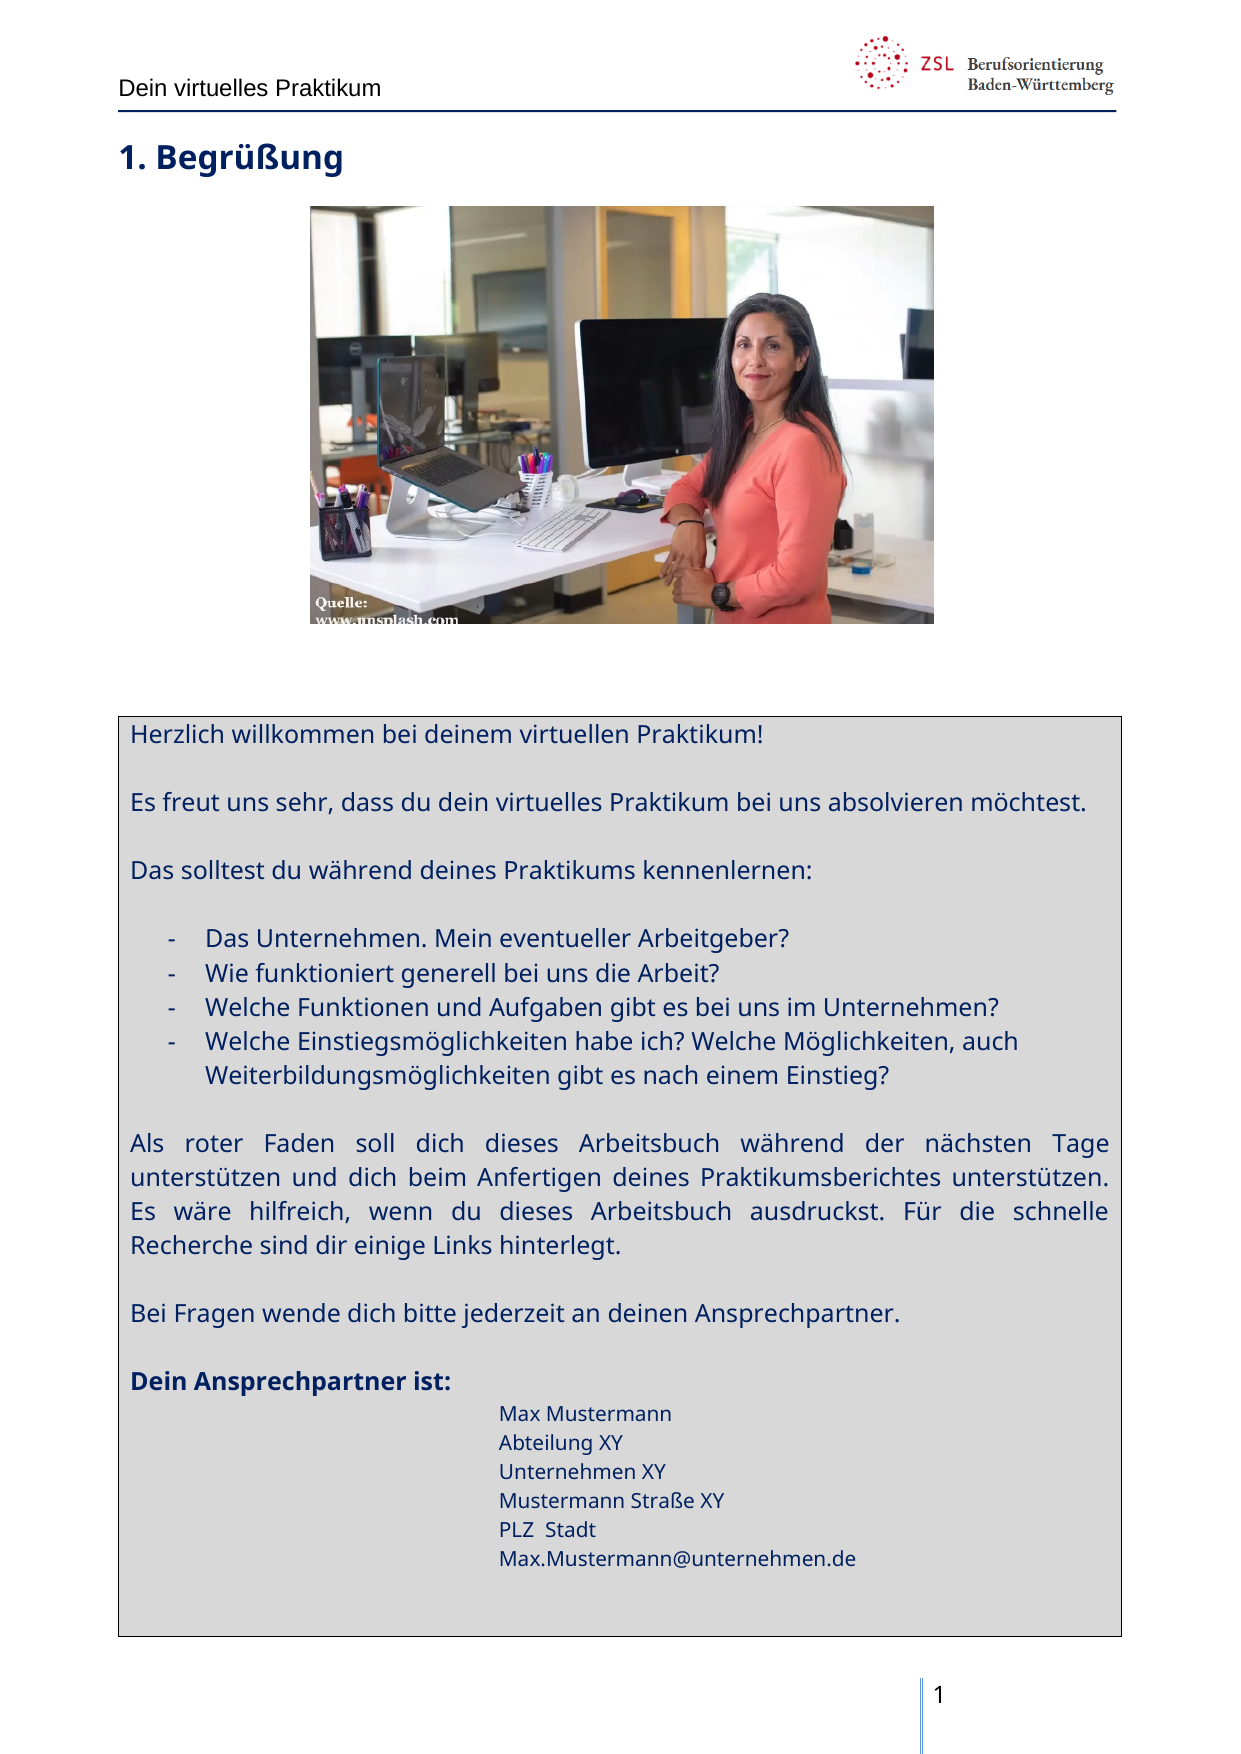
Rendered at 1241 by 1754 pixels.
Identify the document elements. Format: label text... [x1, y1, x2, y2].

picture [849, 31, 1116, 97]
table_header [119, 717, 1121, 1636]
text 1. Begrüßung [118, 134, 1122, 179]
picture [308, 206, 933, 623]
